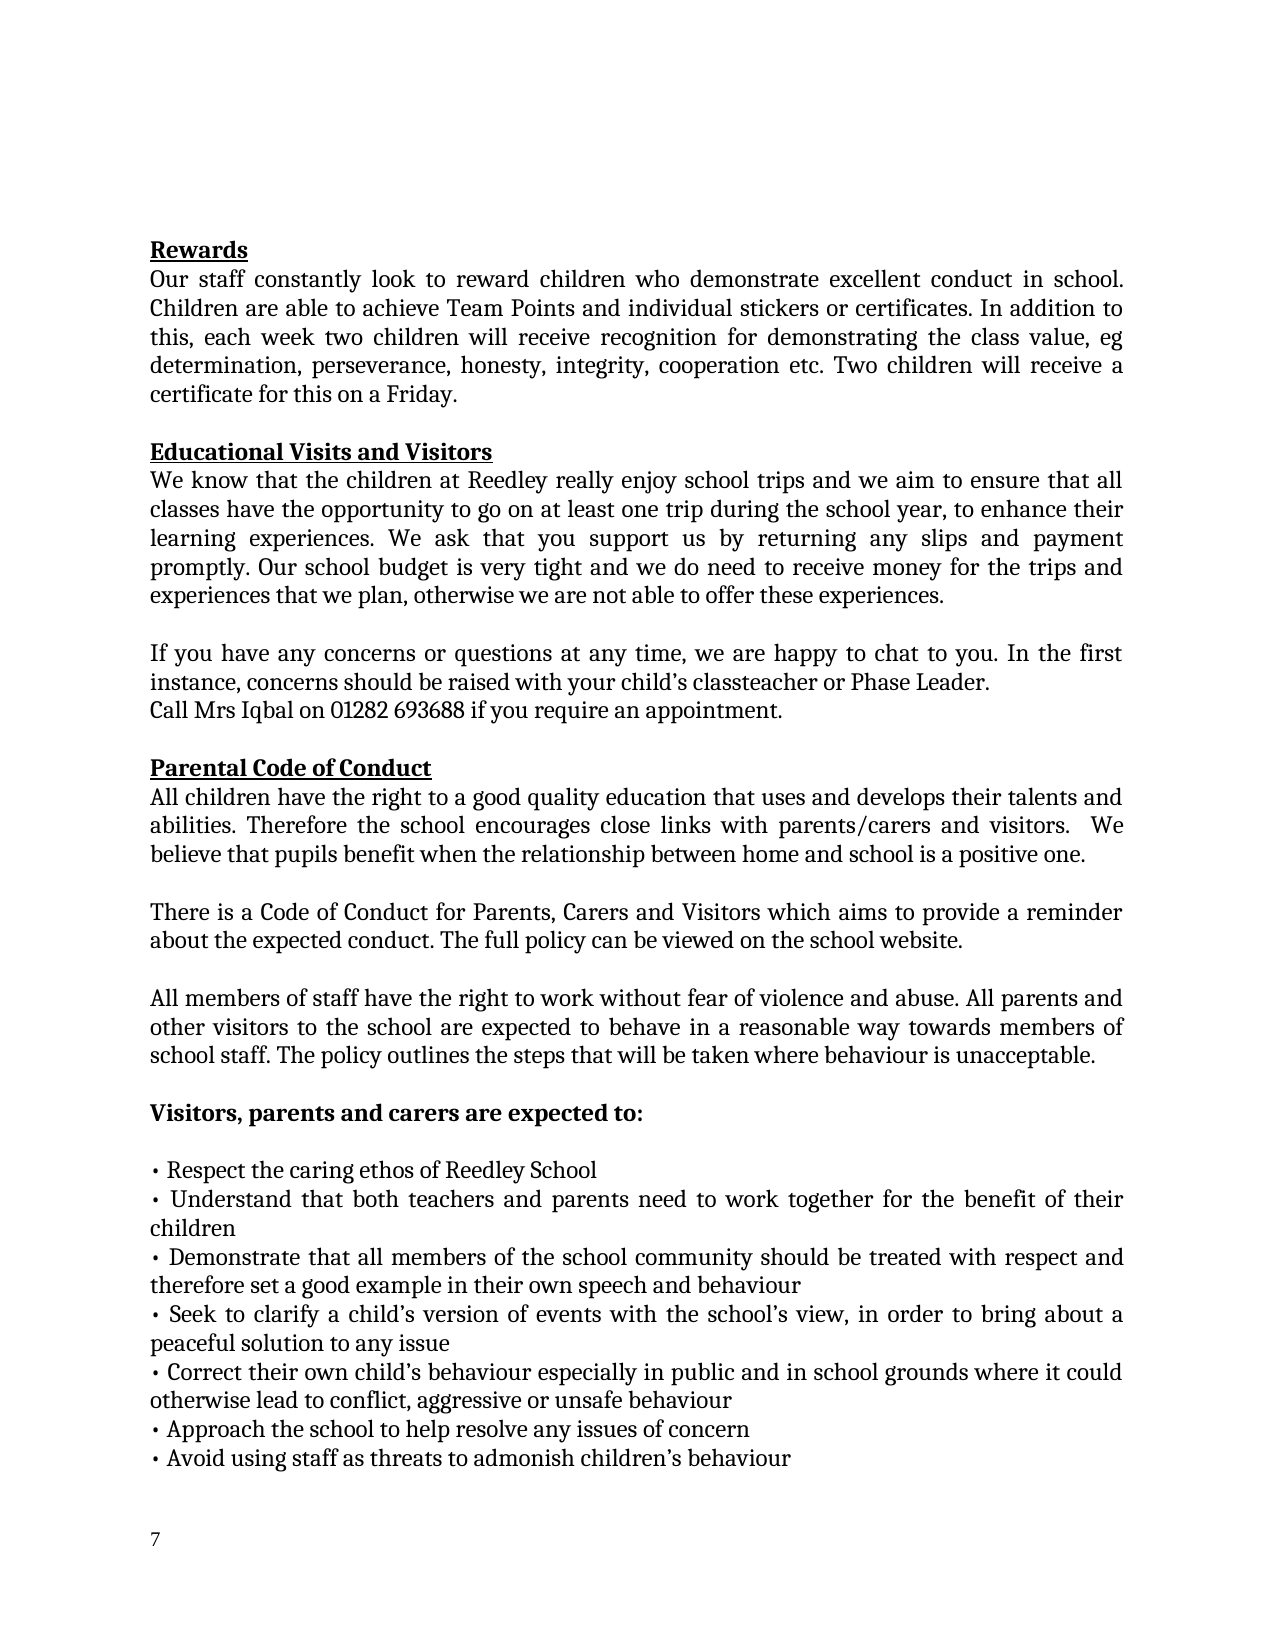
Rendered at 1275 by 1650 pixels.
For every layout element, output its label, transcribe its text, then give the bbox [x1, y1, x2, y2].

text • Approach the school to help resolve any issues of concern [150, 1415, 1125, 1444]
text Visitors, parents and carers are expected to: [150, 1099, 1125, 1127]
text • Understand that both teachers and parents need to work together for the benefit of their children [150, 1185, 1125, 1242]
text • Avoid using staff as threats to admonish children’s behaviour [150, 1444, 1125, 1472]
text • Demonstrate that all members of the school community should be treated with respect and therefore set a good example in their own speech and behaviour [150, 1242, 1125, 1300]
text All children have the right to a good quality education that uses and develops their talents and abilities. Therefore the school encourages close links with parents/carers and visitors. We believe that pupils benefit when the relationship between home and school is a positive one. [150, 782, 1125, 869]
text If you have any concerns or questions at any time, we are happy to chat to you. In the first instance, concerns should be raised with your child’s classteacher or Phase Leader. [150, 639, 1125, 696]
text All members of staff have the right to work without fear of violence and abuse. All parents and other visitors to the school are expected to behave in a reasonable way towards members of school staff. The policy outlines the steps that will be taken where behaviour is unacceptable. [150, 984, 1125, 1070]
text • Correct their own child’s behaviour especially in public and in school grounds where it could otherwise lead to conflict, aggressive or unsafe behaviour [150, 1357, 1125, 1415]
text We know that the children at Reedley really enjoy school trips and we aim to ensure that all classes have the opportunity to go on at least one trip during the school year, to enhance their learning experiences. We ask that you support us by returning any slips and payment promptly. Our school budget is very tight and we do need to receive money for the trips and experiences that we plan, otherwise we are not able to offer these experiences. [150, 466, 1125, 610]
text Call Mrs Iqbal on 01282 693688 if you require an appointment. [150, 696, 1125, 725]
text Our staff constantly look to reward children who demonstrate excellent conduct in school. Children are able to achieve Team Points and individual stickers or certificates. In addition to this, each week two children will receive recognition for demonstrating the class value, eg determination, perseverance, honesty, integrity, cooperation etc. Two children will receive a certificate for this on a Friday. [150, 265, 1125, 409]
text Rewards [150, 236, 1125, 265]
text Educational Visits and Visitors [150, 437, 1125, 466]
text • Respect the caring ethos of Reedley School [150, 1156, 1125, 1185]
text There is a Code of Conduct for Parents, Carers and Visitors which aims to provide a reminder about the expected conduct. The full policy can be viewed on the school website. [150, 897, 1125, 955]
text • Seek to clarify a child’s version of events with the school’s view, in order to bring about a peaceful solution to any issue [150, 1300, 1125, 1357]
text Parental Code of Conduct [150, 754, 1125, 782]
